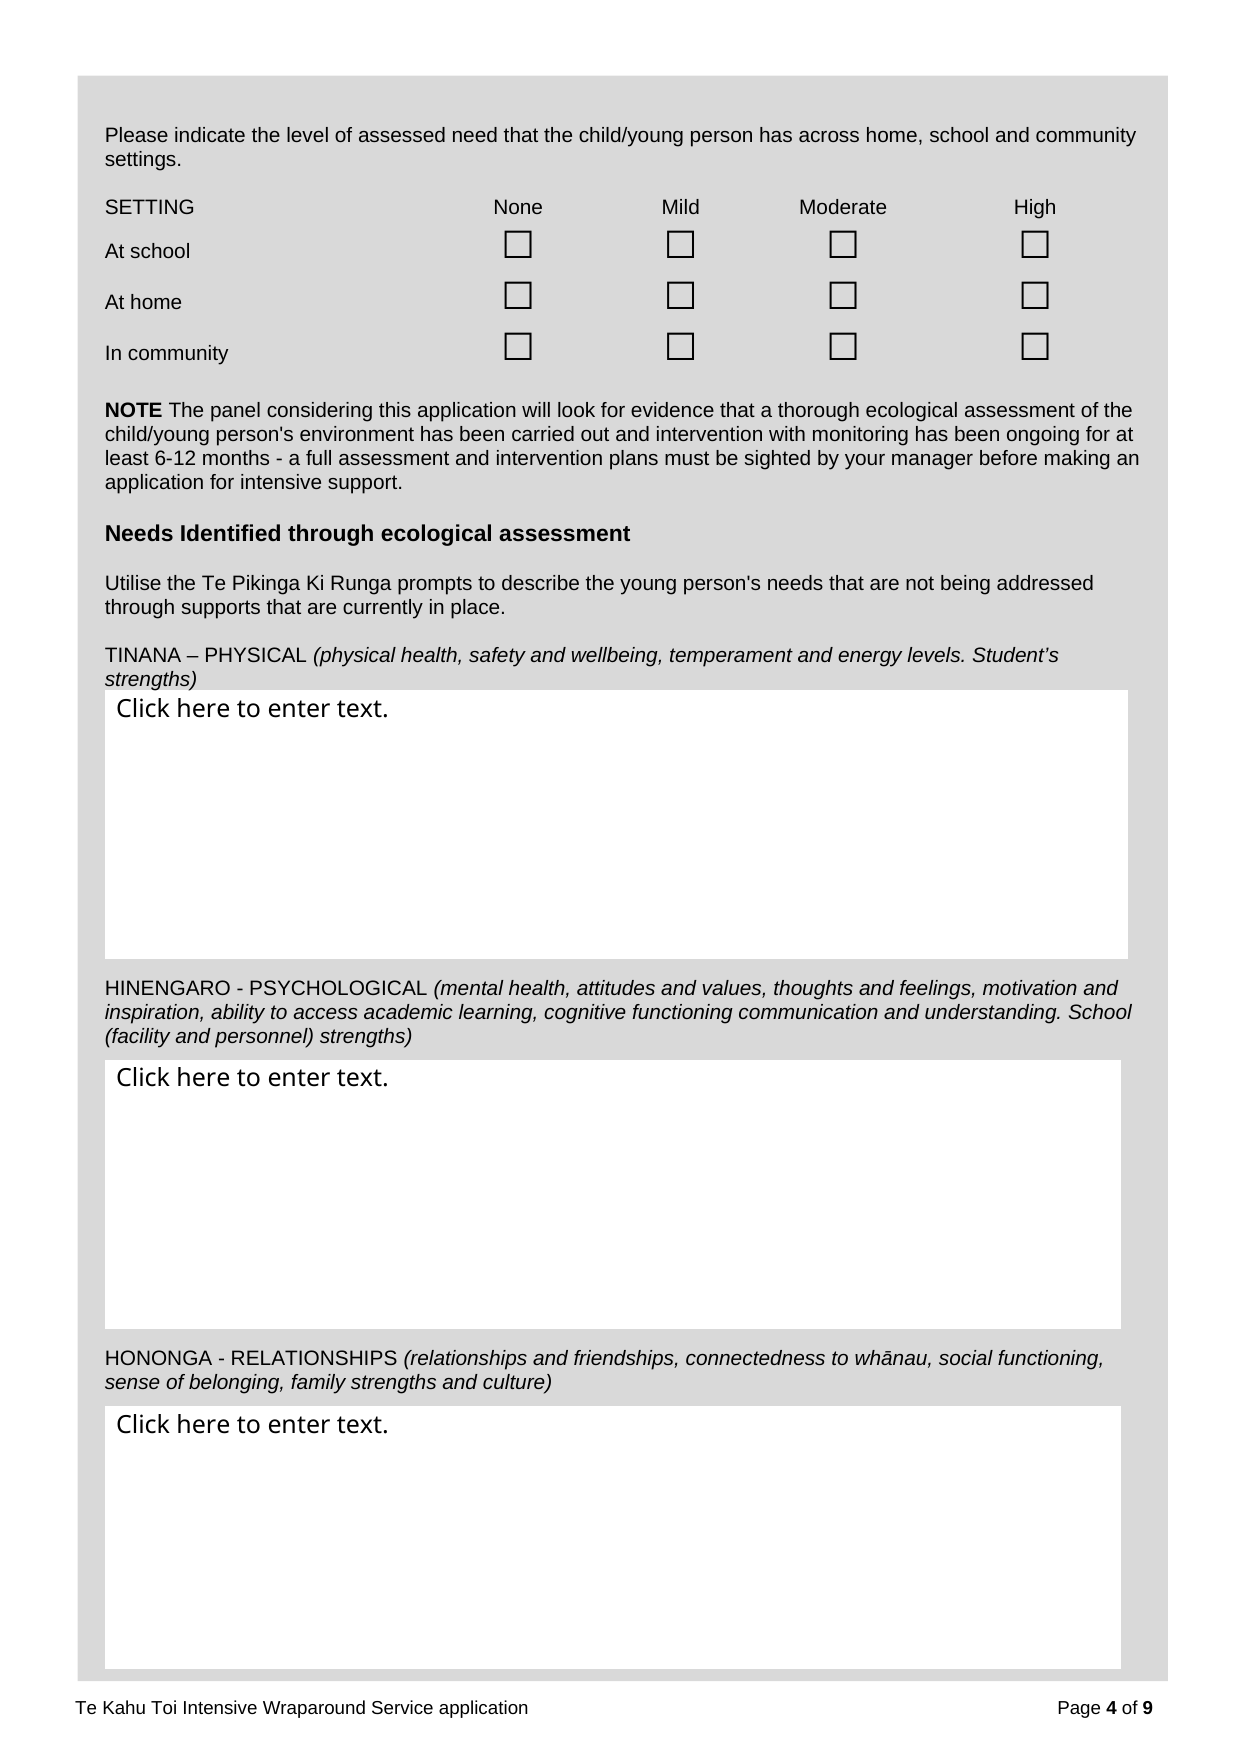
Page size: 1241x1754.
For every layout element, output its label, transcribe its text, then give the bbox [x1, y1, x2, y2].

text HINENGARO - PSYCHOLOGICAL (mental health, attitudes and values, thoughts and feelings, motivation and inspiration, ability to access academic learning, cognitive functioning communication and understanding. School (facility and personnel) strengths) [104, 976, 1165, 1048]
text HONONGA - RELATIONSHIPS (relationships and friendships, connectedness to whānau, social functioning, sense of belonging, family strengths and culture) [104, 1346, 1165, 1394]
text Needs Identified through ecological assessment [75, 520, 1165, 547]
text TINANA – PHYSICAL (physical health, safety and wellbeing, temperament and energy levels. Student’s strengths) [104, 642, 1138, 690]
text At school [104, 218, 1165, 269]
text Please indicate the level of assessed need that the child/young person has across home, school and community settings. [104, 123, 1165, 171]
text In community [104, 321, 1165, 372]
text SETTING None Mild Moderate High [104, 194, 1165, 218]
text At home [104, 269, 1165, 321]
text NOTE The panel considering this application will look for evidence that a thorough ecological assessment of the child/young person's environment has been carried out and intervention with monitoring has been ongoing for at least 6-12 months - a full assessment and intervention plans must be sighted by your manager before making an application for intensive support. [104, 398, 1165, 494]
text Utilise the Te Pikinga Ki Runga prompts to describe the young person's needs that are not being addressed through supports that are currently in place. [104, 571, 1138, 618]
